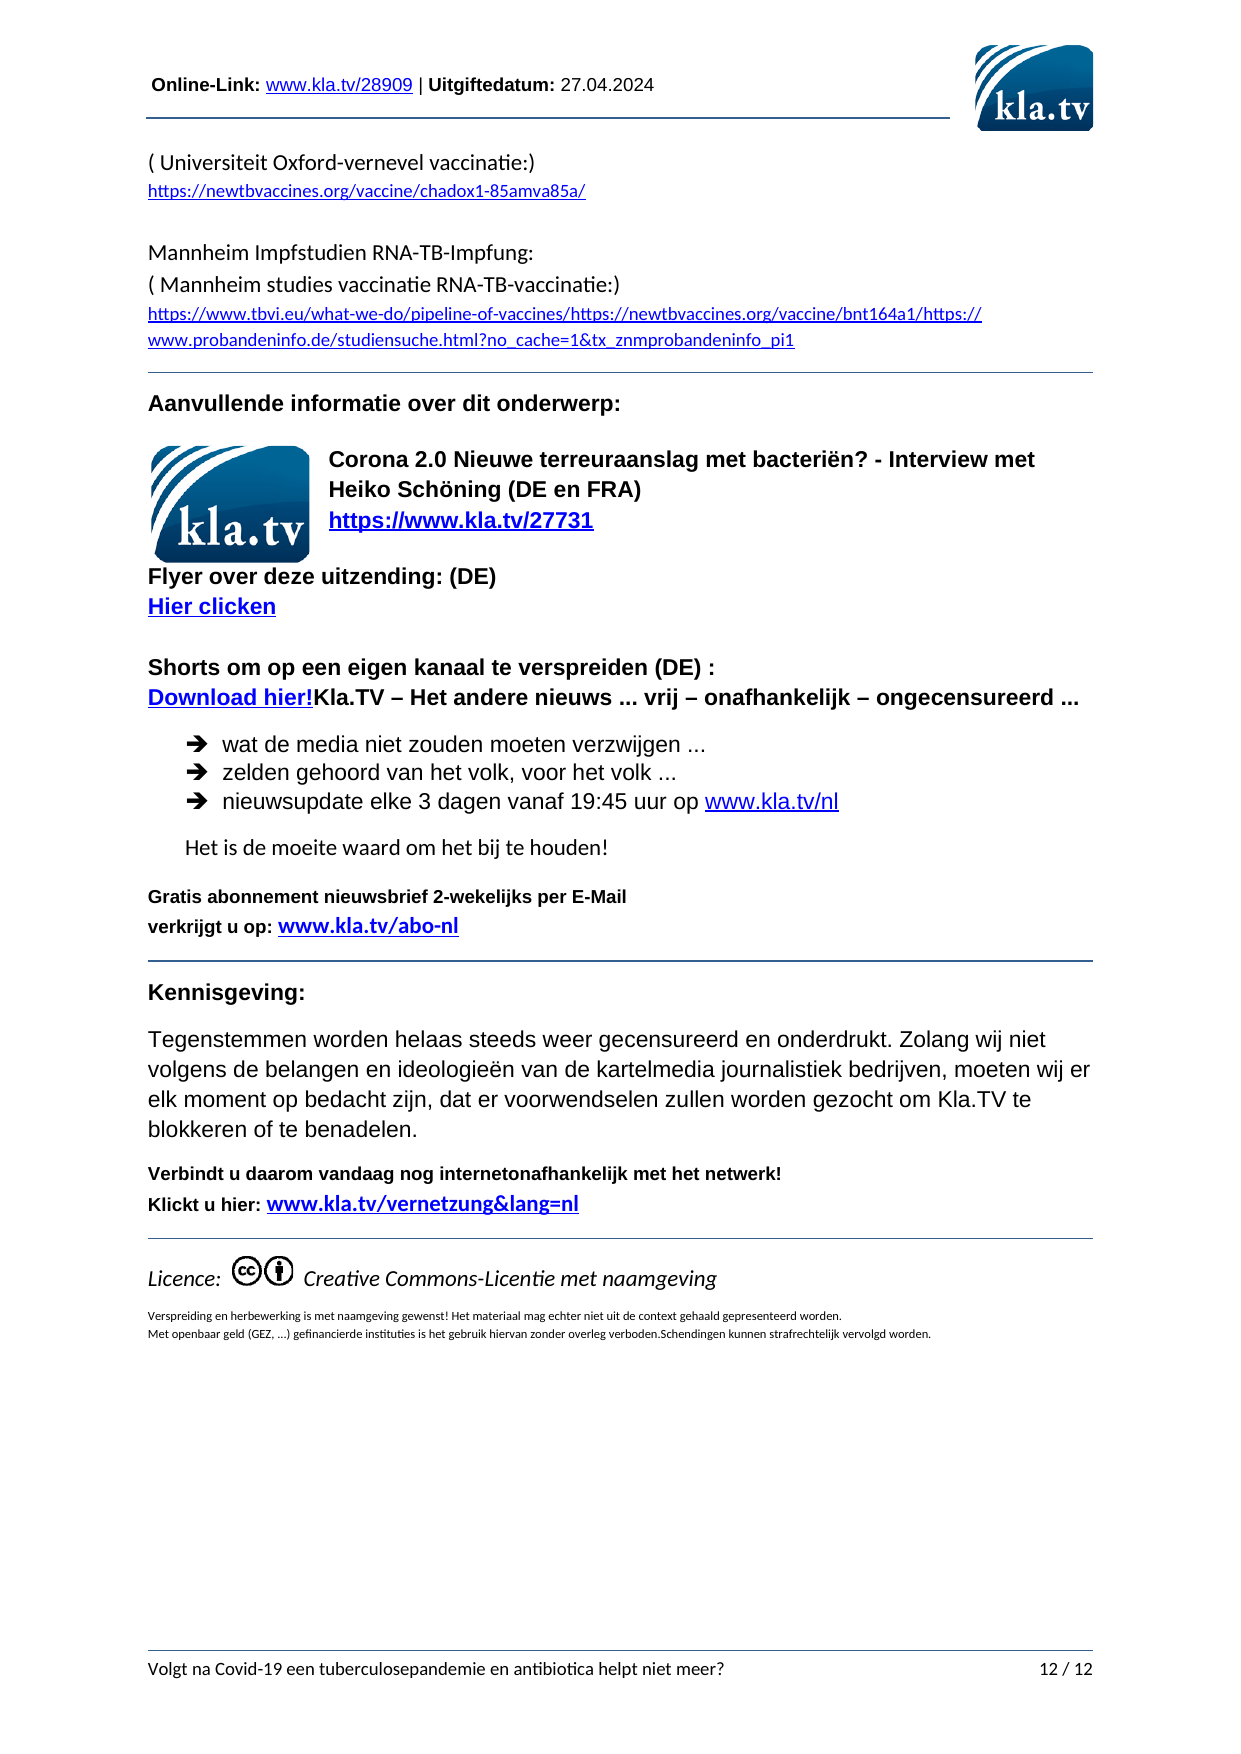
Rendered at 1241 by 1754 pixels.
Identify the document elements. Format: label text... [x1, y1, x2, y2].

list nieuwsupdate elke 3 dagen vanaf 19:45 uur op www.kla.tv/nl [185, 788, 1093, 814]
text Licence: Creative Commons-Licentie met naamgeving [148, 1239, 1093, 1292]
text Verbindt u daarom vandaag nog internetonafhankelijk met het netwerk! Klickt u hier: www.kla.tv/vernetzung&lang=nl [148, 1163, 1093, 1217]
text Gratis abonnement nieuwsbrief 2-wekelijks per E-Mail verkrijgt u op: www.kla.tv/abo-nl [148, 886, 1093, 939]
text Aanvullende informatie over dit onderwerp: Corona 2.0 Nieuwe terreuraanslag met bacteriën? - Interview met Heiko Schöning (DE en FRA) https://www.kla.tv/27731 Flyer over deze uitzending: (DE) Hier clicken Shorts om op een eigen kanaal te verspreiden (DE) : Download hier!Kla.TV – Het andere nieuws ... vrij – onafhankelijk – ongecensureerd ... [148, 373, 1093, 710]
list zelden gehoord van het volk, voor het volk ... [185, 759, 1093, 786]
text Kennisgeving: [148, 962, 1093, 1005]
text Het is de moeite waard om het bij te houden! [148, 833, 1093, 861]
list wat de media niet zouden moeten verzwijgen ... [185, 731, 1093, 757]
text Verspreiding en herbewerking is met naamgeving gewenst! Het materiaal mag echter niet uit de context gehaald gepresenteerd worden. Met openbaar geld (GEZ, ...) gefinancierde instituties is het gebruik hiervan zonder overleg verboden.Schendingen kunnen strafrechtelijk vervolgd worden. [148, 1308, 1093, 1341]
text Tegenstemmen worden helaas steeds weer gecensureerd en onderdrukt. Zolang wij niet volgens de belangen en ideologieën van de kartelmedia journalistiek bedrijven, moeten wij er elk moment op bedacht zijn, dat er voorwendselen zullen worden gezocht om Kla.TV te blokkeren of te benadelen. [148, 1026, 1093, 1142]
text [148, 148, 1093, 351]
